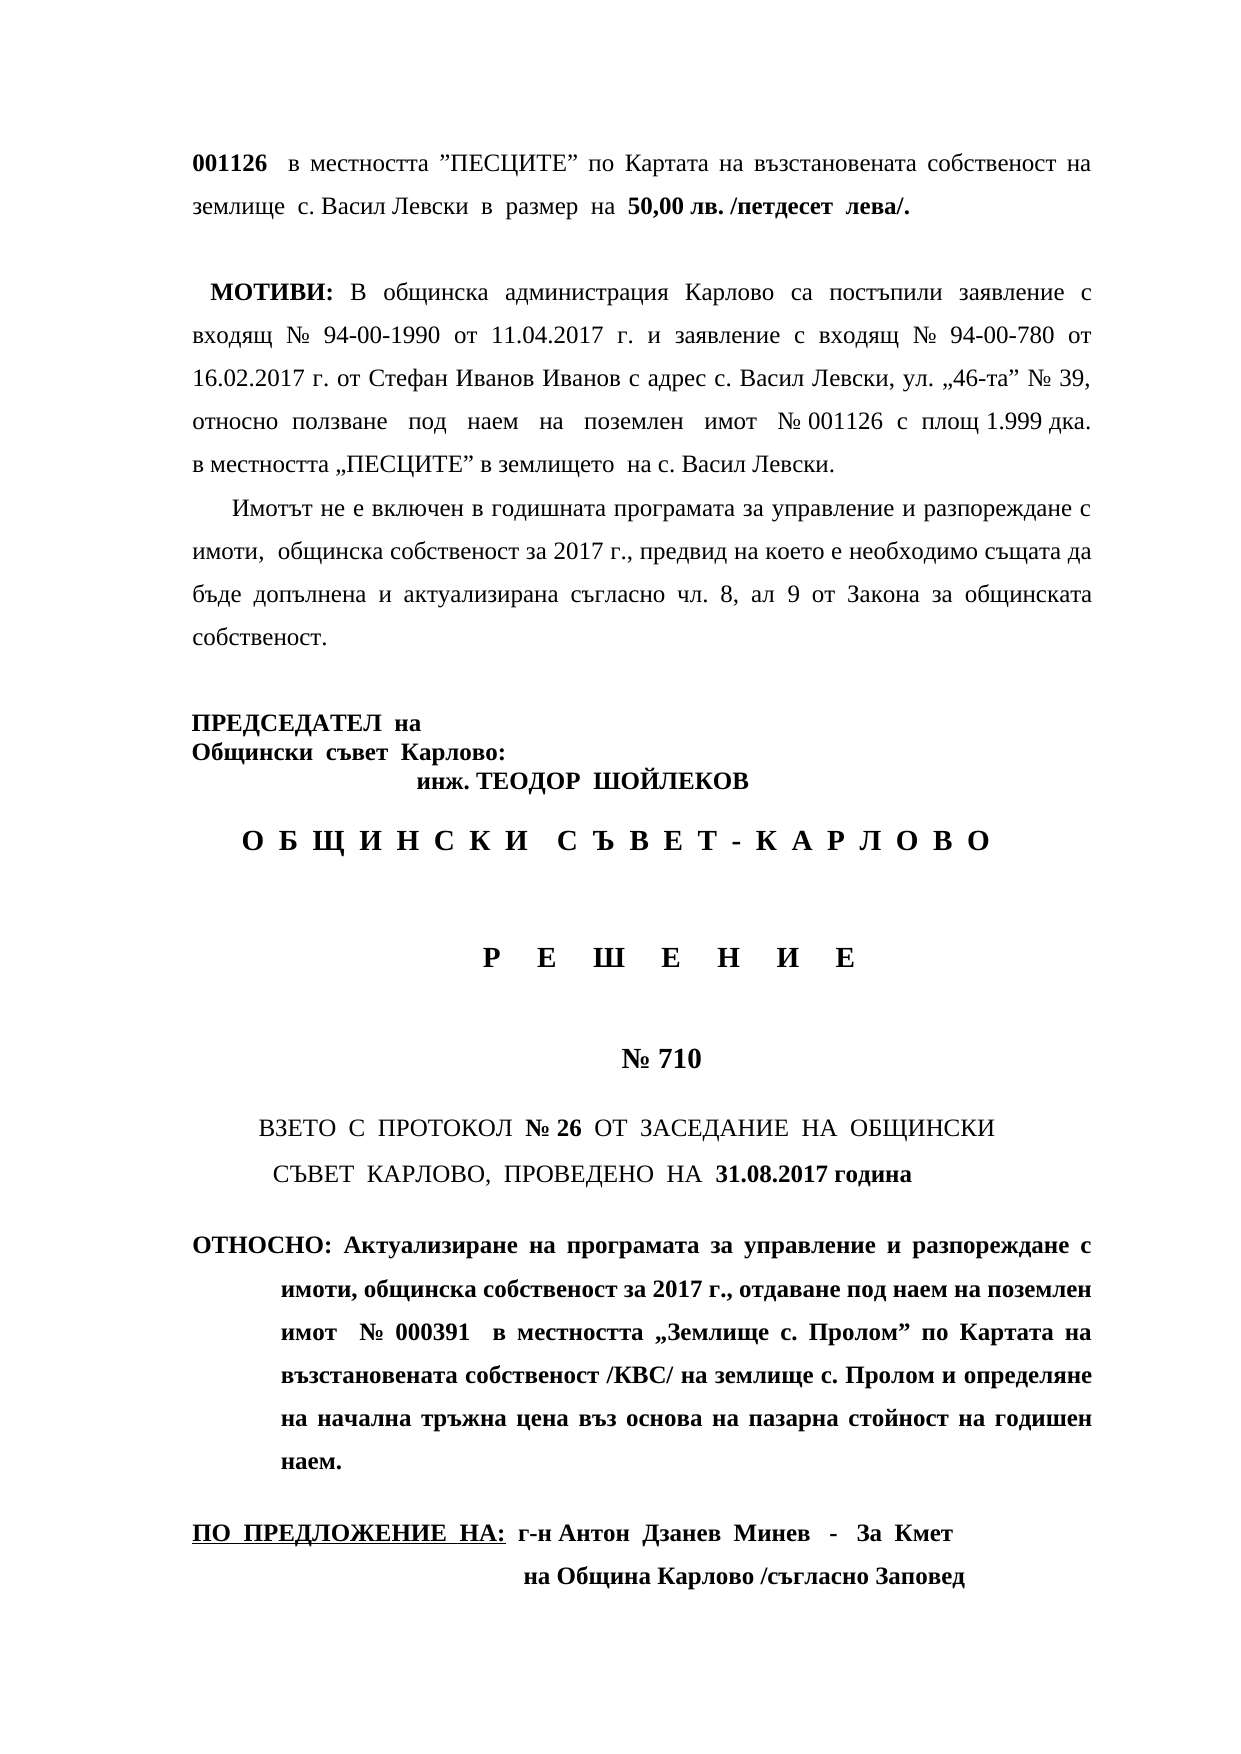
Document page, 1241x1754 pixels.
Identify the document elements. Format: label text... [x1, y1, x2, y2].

text ОТНОСНО: Актуализиране на програмата за управление и разпореждане с имоти, общинска собственост за 2017 г., отдаване под наем на поземлен имот № 000391 в местността „Землище с. Пролом” по Картата на възстановената собственост /КВС/ на землище с. Пролом и определяне на начална тръжна цена въз основа на пазарна стойност на годишен наем. [192, 1231, 1093, 1475]
text на Община Карлово /съгласно Заповед [192, 1561, 1093, 1590]
text МОТИВИ: В общинска администрация Карлово са постъпили заявление с входящ № 94-00-1990 от 11.04.2017 г. и заявление с входящ № 94-00-780 от 16.02.2017 г. от Стефан Иванов Иванов с адрес с. Васил Левски, ул. „46-та” № 39, относно ползване под наем на поземлен имот № 001126 с площ 1.999 дка. в местността „ПЕСЦИТЕ” в землището на с. Васил Левски. [192, 277, 1093, 478]
text СЪВЕТ КАРЛОВО, ПРОВЕДЕНО НА 31.08.2017 година [210, 1159, 1084, 1187]
text ПРЕДСЕДАТЕЛ на [148, 708, 1093, 737]
text инж. ТЕОДОР ШОЙЛЕКОВ [204, 766, 1093, 794]
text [192, 148, 1093, 219]
text Р Е Ш Е Н И Е [210, 941, 1084, 974]
text О Б Щ И Н С К И С Ъ В Е Т - К А Р Л О В О [148, 823, 1084, 857]
text № 710 [210, 1041, 1084, 1075]
text Общински съвет Карлово: [148, 737, 1093, 766]
text ПО ПРЕДЛОЖЕНИЕ НА: г-н Антон Дзанев Минев - За Кмет [192, 1518, 1093, 1547]
text ВЗЕТО С ПРОТОКОЛ № 26 ОТ ЗАСЕДАНИЕ НА ОБЩИНСКИ [148, 1113, 1084, 1142]
text Имотът не е включен в годишната програмата за управление и разпореждане с имоти, общинска собственост за 2017 г., предвид на което е необходимо същата да бъде допълнена и актуализирана съгласно чл. 8, ал 9 от Закона за общинската собственост. [192, 493, 1093, 651]
